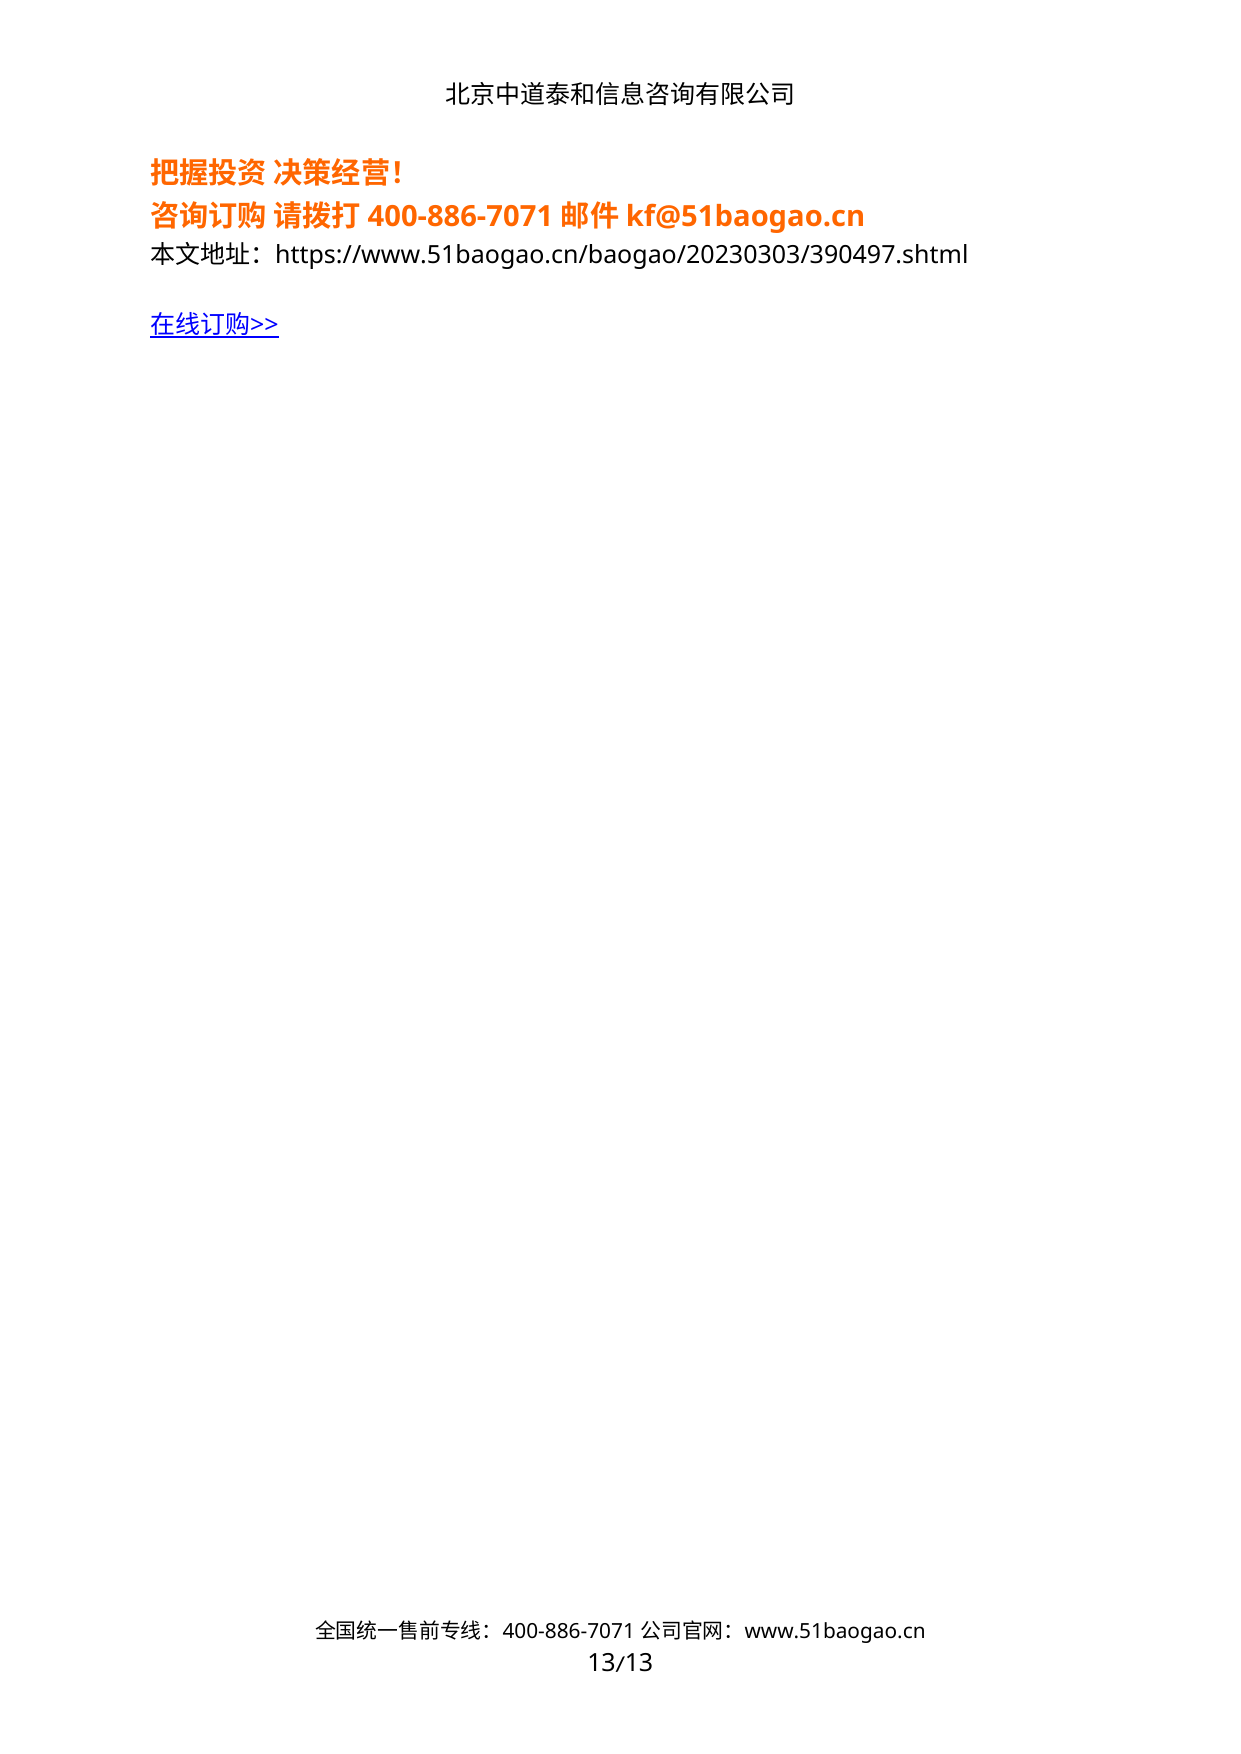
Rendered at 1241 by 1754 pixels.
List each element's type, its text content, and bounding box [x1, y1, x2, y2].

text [150, 150, 1090, 271]
text 在线订购>> [150, 271, 1090, 341]
